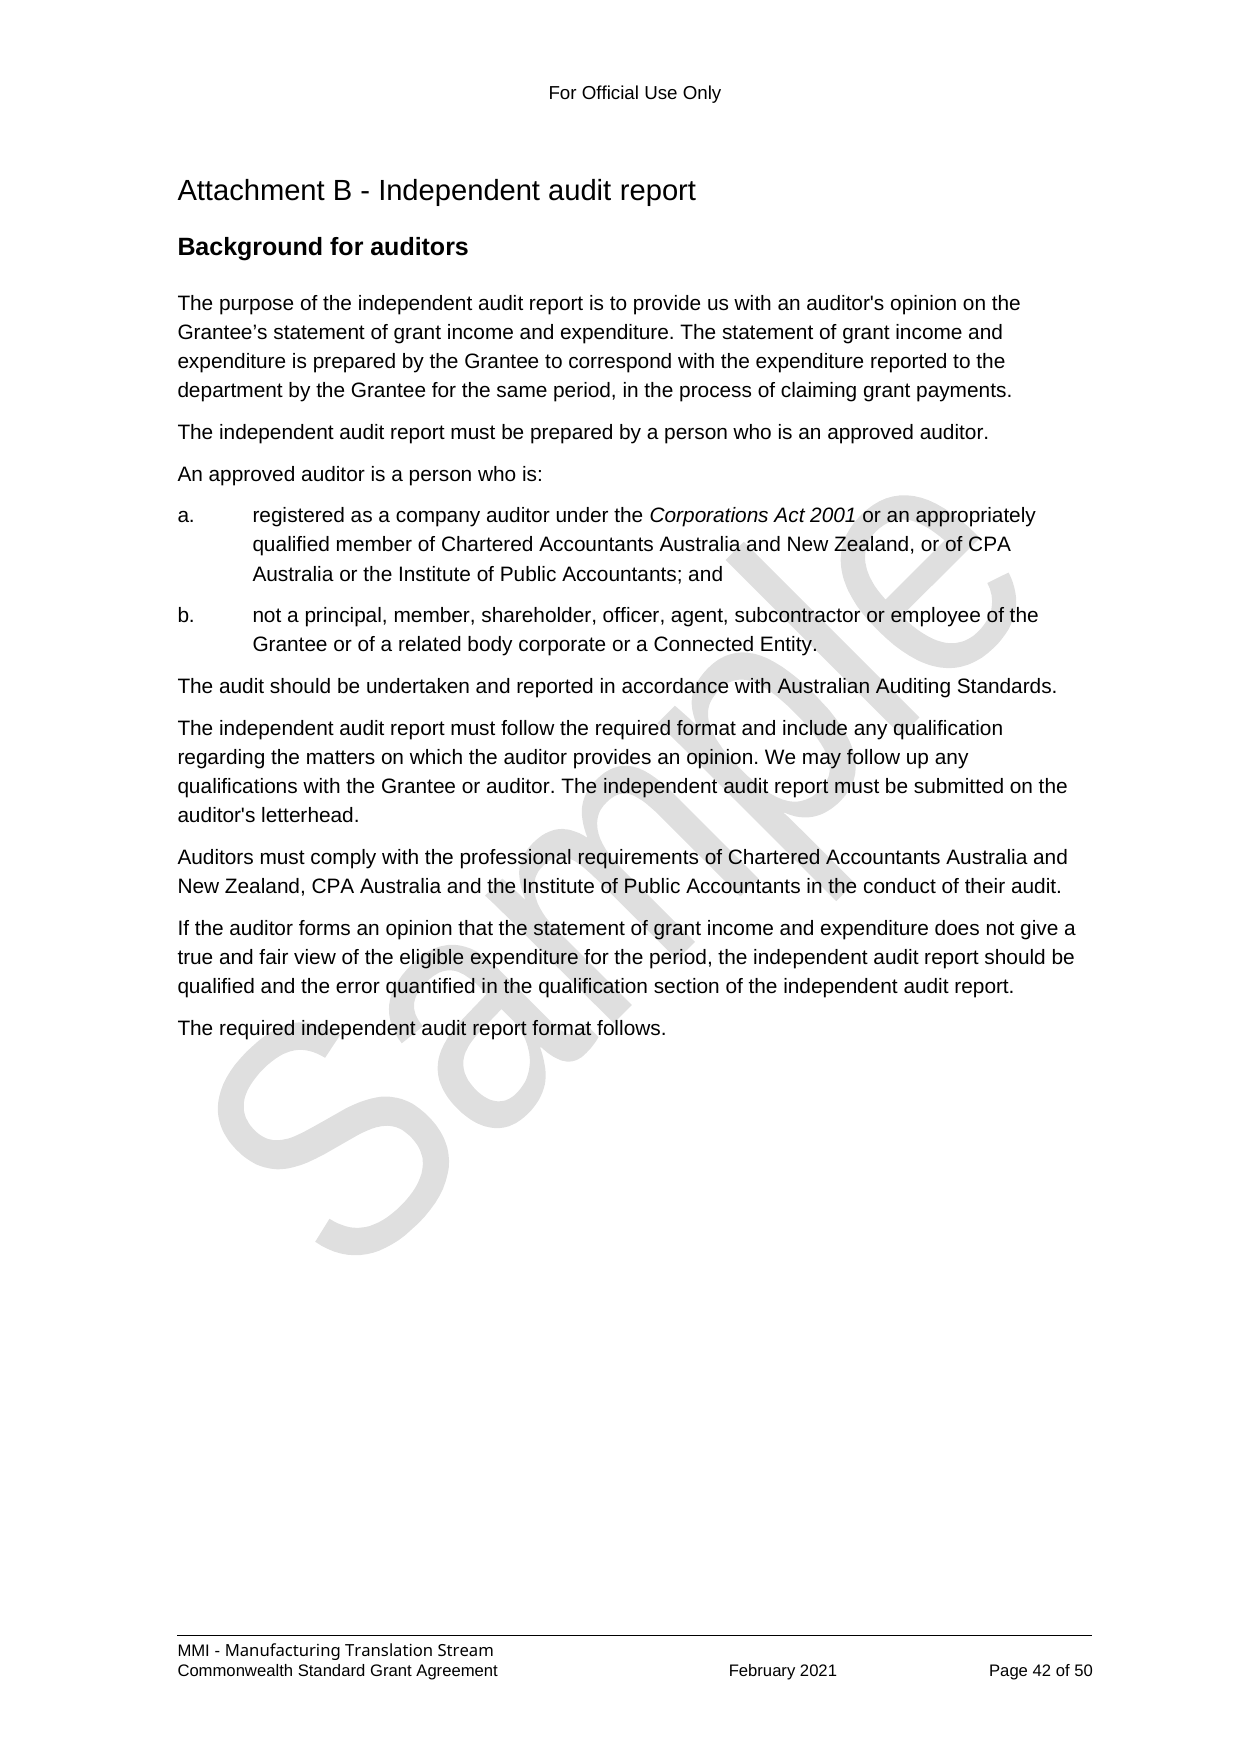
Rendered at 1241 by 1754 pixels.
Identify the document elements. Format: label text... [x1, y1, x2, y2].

text The independent audit report must follow the required format and include any qualification regarding the matters on which the auditor provides an opinion. We may follow up any qualifications with the Grantee or auditor. The independent audit report must be submitted on the auditor's letterhead. [177, 710, 1092, 827]
subtitle Attachment B - Independent audit report [177, 173, 1092, 206]
text The audit should be undertaken and reported in accordance with Australian Auditing Standards. [177, 669, 1092, 698]
text The purpose of the independent audit report is to provide us with an auditor's opinion on the Grantee’s statement of grant income and expenditure. The statement of grant income and expenditure is prepared by the Grantee to correspond with the expenditure reported to the department by the Grantee for the same period, in the process of claiming grant payments. [177, 285, 1092, 402]
subtitle Background for auditors [177, 231, 1092, 260]
text The independent audit report must be prepared by a person who is an approved auditor. [177, 414, 1092, 444]
text The required independent audit report format follows. [177, 1010, 1092, 1039]
text If the auditor forms an opinion that the statement of grant income and expenditure does not give a true and fair view of the eligible expenditure for the period, the independent audit report should be qualified and the error quantified in the qualification section of the independent audit report. [177, 910, 1092, 998]
text An approved auditor is a person who is: [177, 456, 1092, 485]
text Auditors must comply with the professional requirements of Chartered Accountants Australia and New Zealand, CPA Australia and the Institute of Public Accountants in the conduct of their audit. [177, 839, 1092, 898]
list registered as a company auditor under the Corporations Act 2001 or an appropriately qualified member of Chartered Accountants Australia and New Zealand, or of CPA Australia or the Institute of Public Accountants; and [177, 498, 1092, 585]
list not a principal, member, shareholder, officer, agent, subcontractor or employee of the Grantee or of a related body corporate or a Connected Entity. [177, 598, 1092, 656]
